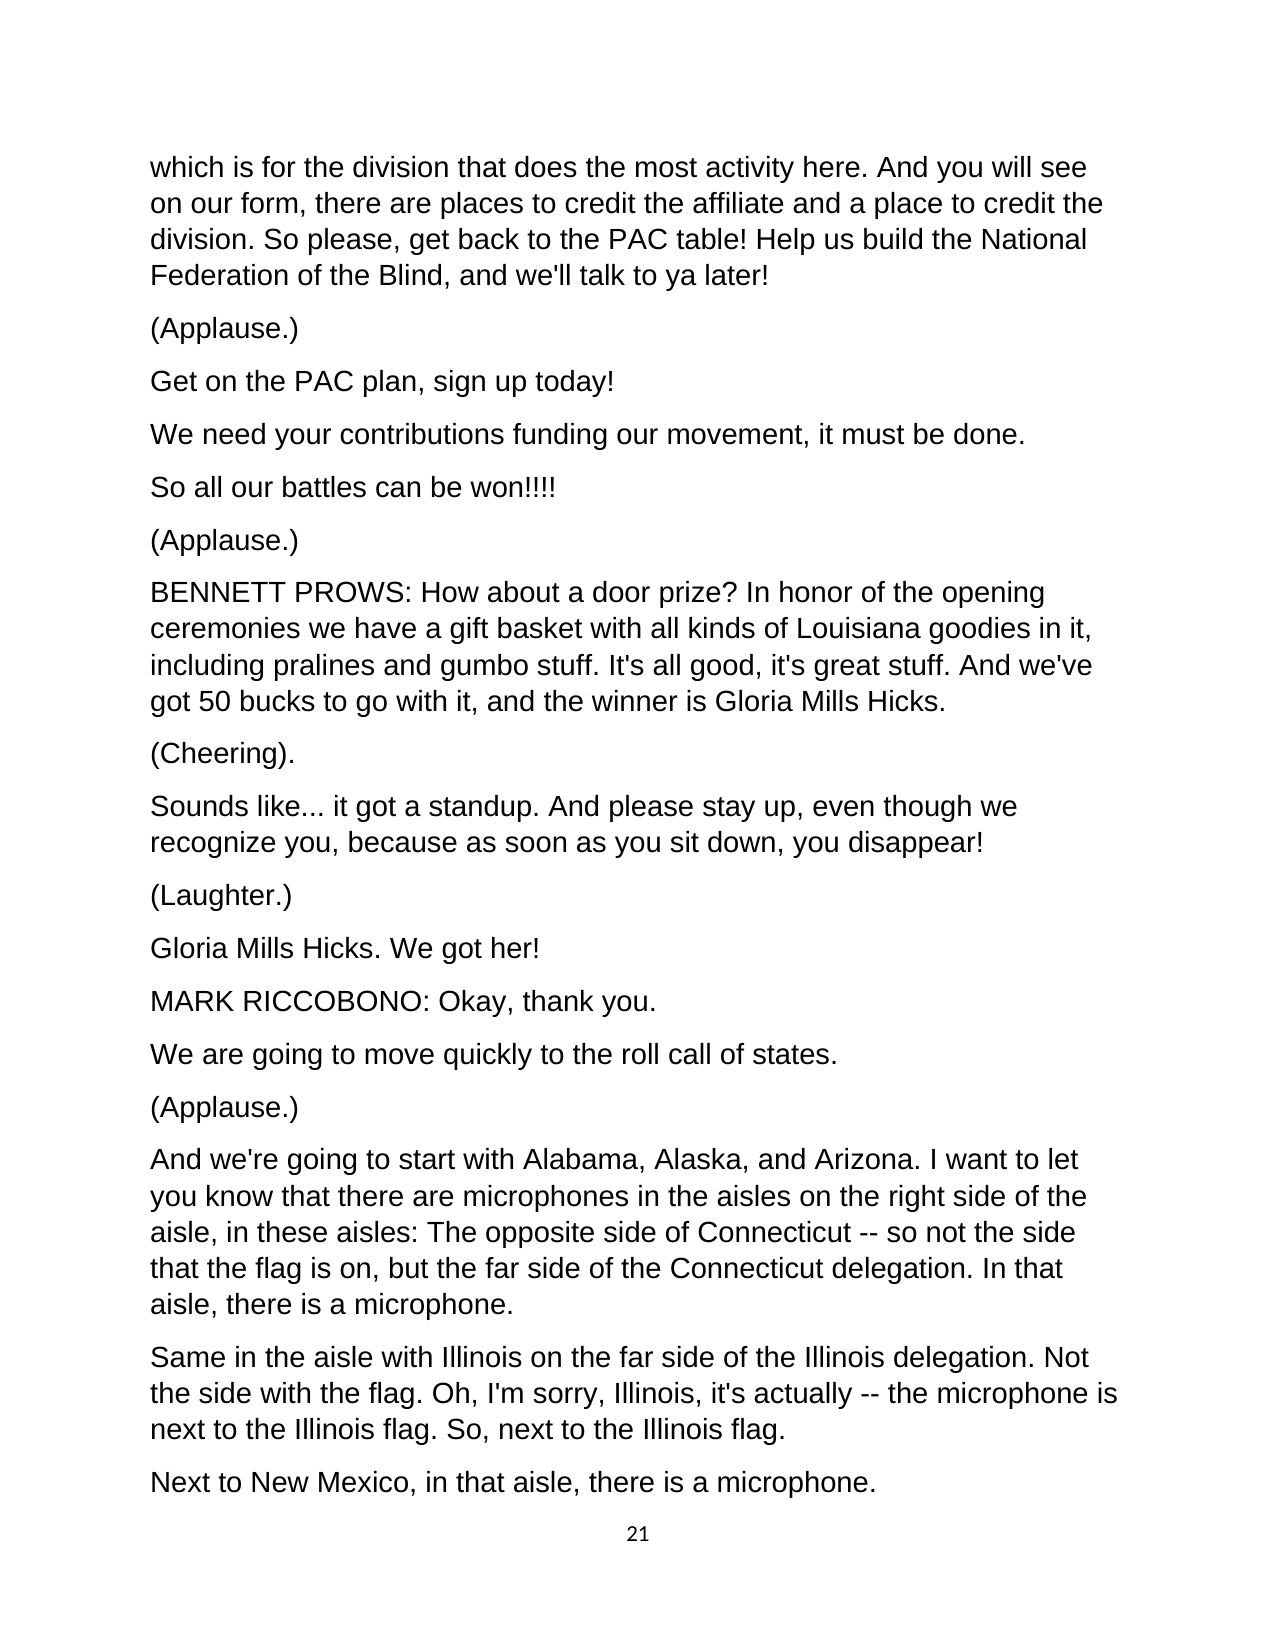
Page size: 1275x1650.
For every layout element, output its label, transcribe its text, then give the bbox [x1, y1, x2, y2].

text Sounds like... it got a standup. And please stay up, even though we recognize you, because as soon as you sit down, you disappear! [150, 789, 1125, 859]
text We are going to move quickly to the roll call of states. [150, 1037, 1125, 1070]
text And we're going to start with Alabama, Alaska, and Arizona. I want to let you know that there are microphones in the aisles on the right side of the aisle, in these aisles: The opposite side of Connecticut -- so not the side that the flag is on, but the far side of the Connecticut delegation. In that aisle, there is a microphone. [150, 1142, 1125, 1321]
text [150, 150, 1125, 292]
text BENNETT PROWS: How about a door prize? In honor of the opening ceremonies we have a gift basket with all kinds of Louisiana goodies in it, including pralines and gumbo stuff. It's all good, it's great stuff. And we've got 50 bucks to go with it, and the winner is Gloria Mills Hicks. [150, 575, 1125, 717]
text (Applause.) [150, 522, 1125, 556]
text (Applause.) [150, 311, 1125, 345]
text (Laughter.) [150, 878, 1125, 912]
text (Cheering). [150, 737, 1125, 770]
text MARK RICCOBONO: Okay, thank you. [150, 984, 1125, 1017]
text So all our battles can be won!!!! [150, 470, 1125, 503]
text Gloria Mills Hicks. We got her! [150, 931, 1125, 965]
text We need your contributions funding our movement, it must be done. [150, 417, 1125, 450]
text Same in the aisle with Illinois on the far side of the Illinois delegation. Not the side with the flag. Oh, I'm sorry, Illinois, it's actually -- the microphone is next to the Illinois flag. So, next to the Illinois flag. [150, 1340, 1125, 1446]
text (Applause.) [150, 1089, 1125, 1123]
text Next to New Mexico, in that aisle, there is a microphone. [150, 1465, 1125, 1498]
text Get on the PAC plan, sign up today! [150, 364, 1125, 398]
